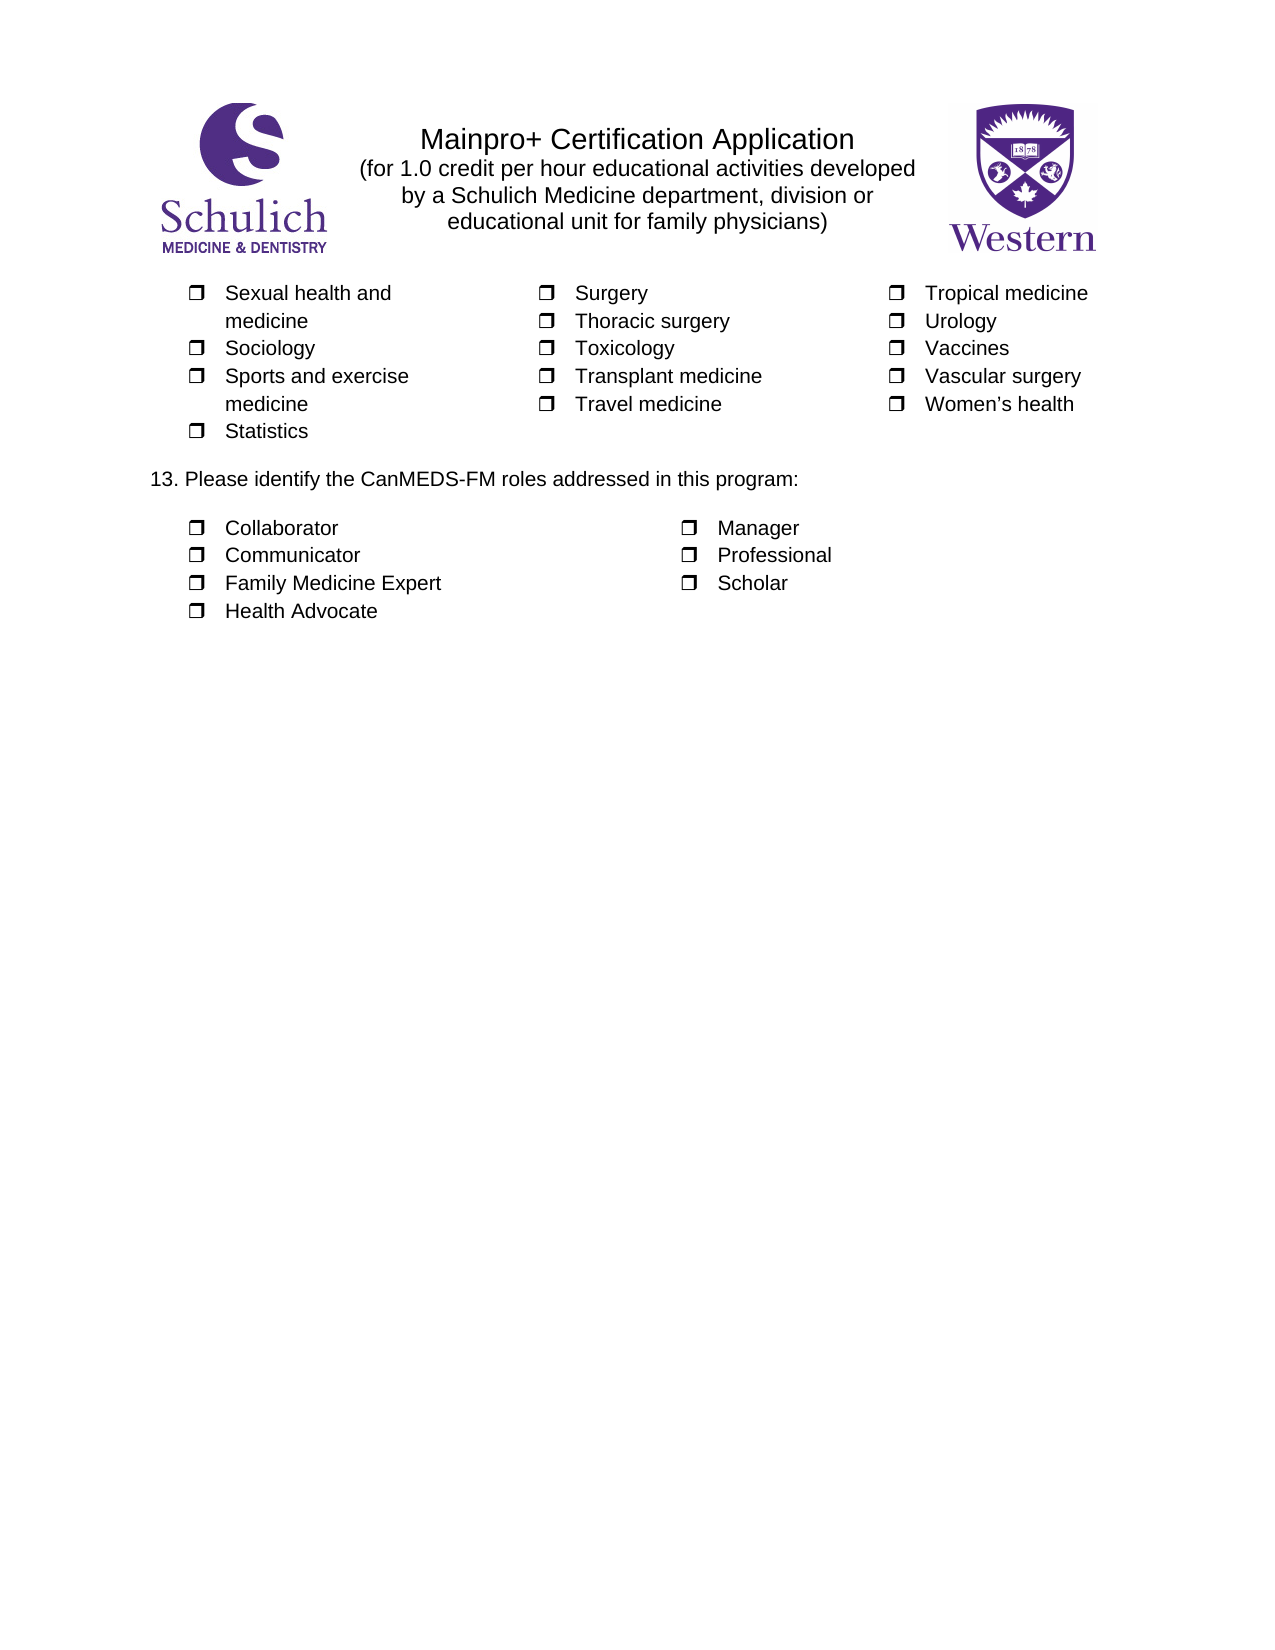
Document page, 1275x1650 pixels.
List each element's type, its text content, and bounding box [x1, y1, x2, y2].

list Sexual health and medicine [187, 281, 425, 333]
list Travel medicine [537, 391, 775, 416]
list Transplant medicine [537, 364, 775, 388]
list Tropical medicine [887, 281, 1125, 305]
picture [161, 103, 328, 253]
list Sociology [187, 336, 425, 360]
list Women’s health [887, 391, 1125, 416]
list Family Medicine Expert [187, 571, 633, 595]
list Health Advocate [187, 598, 633, 622]
list Surgery [537, 281, 775, 305]
list Collaborator [187, 516, 633, 540]
list Vaccines [887, 336, 1125, 360]
list Scholar [680, 571, 1125, 595]
list Statistics [187, 419, 425, 443]
list Urology [887, 309, 1125, 333]
list Toxicology [537, 336, 775, 360]
picture [947, 103, 1098, 253]
list Professional [680, 543, 1125, 567]
list Communicator [187, 543, 633, 567]
text 13. Please identify the CanMEDS-FM roles addressed in this program: [150, 467, 1125, 491]
list Manager [680, 516, 1125, 540]
list Sports and exercise medicine [187, 364, 425, 415]
list Thoracic surgery [537, 309, 775, 333]
list Vascular surgery [887, 364, 1125, 388]
